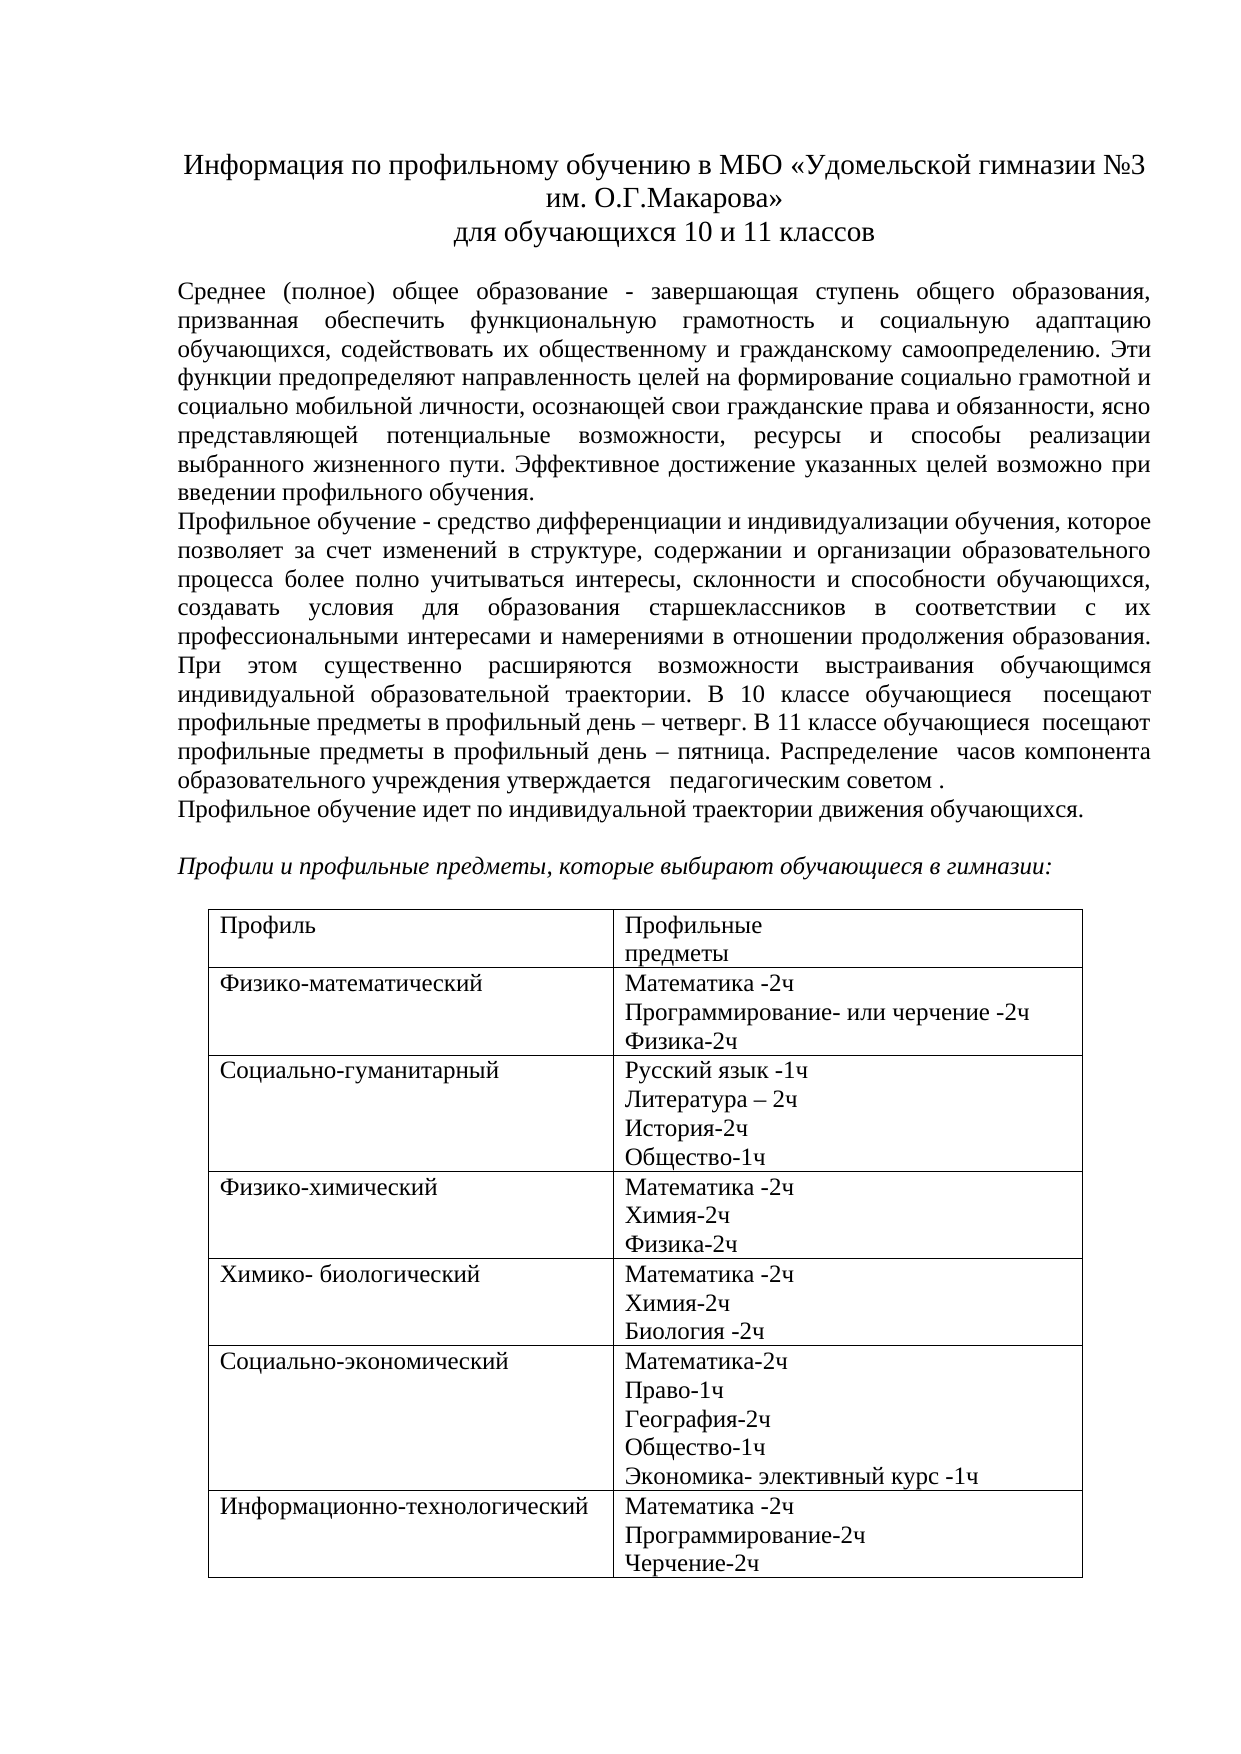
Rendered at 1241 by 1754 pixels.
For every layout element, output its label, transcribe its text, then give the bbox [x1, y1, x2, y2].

table_header Профильные предметы [614, 910, 1082, 967]
table_cell Информационно-технологический [209, 1491, 613, 1577]
table_cell Физико-математический [209, 968, 613, 1054]
table_cell Математика -2ч Программирование-2ч Черчение-2ч [614, 1491, 1082, 1577]
text Профильное обучение идет по индивидуальной траектории движения обучающихся. [177, 794, 1152, 822]
table_cell Математика-2ч Право-1ч География-2ч Общество-1ч Экономика- элективный курс -1ч [614, 1346, 1082, 1490]
table_cell Математика -2ч Химия-2ч Биология -2ч [614, 1259, 1082, 1345]
text Информация по профильному обучению в МБО «Удомельской гимназии №3 им. О.Г.Макарова» [177, 147, 1152, 214]
table_cell Химико- биологический [209, 1259, 613, 1345]
text Профильное обучение - средство дифференциации и индивидуализации обучения, которое позволяет за счет изменений в структуре, содержании и организации образовательного процесса более полно учитываться интересы, склонности и способности обучающихся, создавать условия для образования старшеклассников в соответствии с их профессиональными интересами и намерениями в отношении продолжения образования. При этом существенно расширяются возможности выстраивания обучающимся индивидуальной образовательной траектории. В 10 классе обучающиеся посещают профильные предметы в профильный день – четверг. В 11 классе обучающиеся посещают профильные предметы в профильный день – пятница. Распределение часов компонента образовательного учреждения утверждается педагогическим советом . [177, 506, 1152, 794]
table_cell Социально-гуманитарный [209, 1056, 613, 1171]
table_cell Математика -2ч Программирование- или черчение -2ч Физика-2ч [614, 968, 1082, 1054]
table_cell Социально-экономический [209, 1346, 613, 1490]
table_header Профиль [209, 910, 613, 967]
text для обучающихся 10 и 11 классов [177, 214, 1152, 247]
text Среднее (полное) общее образование - завершающая ступень общего образования, призванная обеспечить функциональную грамотность и социальную адаптацию обучающихся, содействовать их общественному и гражданскому самоопределению. Эти функции предопределяют направленность целей на формирование социально грамотной и социально мобильной личности, осознающей свои гражданские права и обязанности, ясно представляющей потенциальные возможности, ресурсы и способы реализации выбранного жизненного пути. Эффективное достижение указанных целей возможно при введении профильного обучения. [177, 276, 1152, 506]
table_cell Физико-химический [209, 1172, 613, 1258]
text Профили и профильные предметы, которые выбирают обучающиеся в гимназии: [177, 851, 1152, 880]
table_cell Математика -2ч Химия-2ч Физика-2ч [614, 1172, 1082, 1258]
table_cell Русский язык -1ч Литература – 2ч История-2ч Общество-1ч [614, 1056, 1082, 1171]
